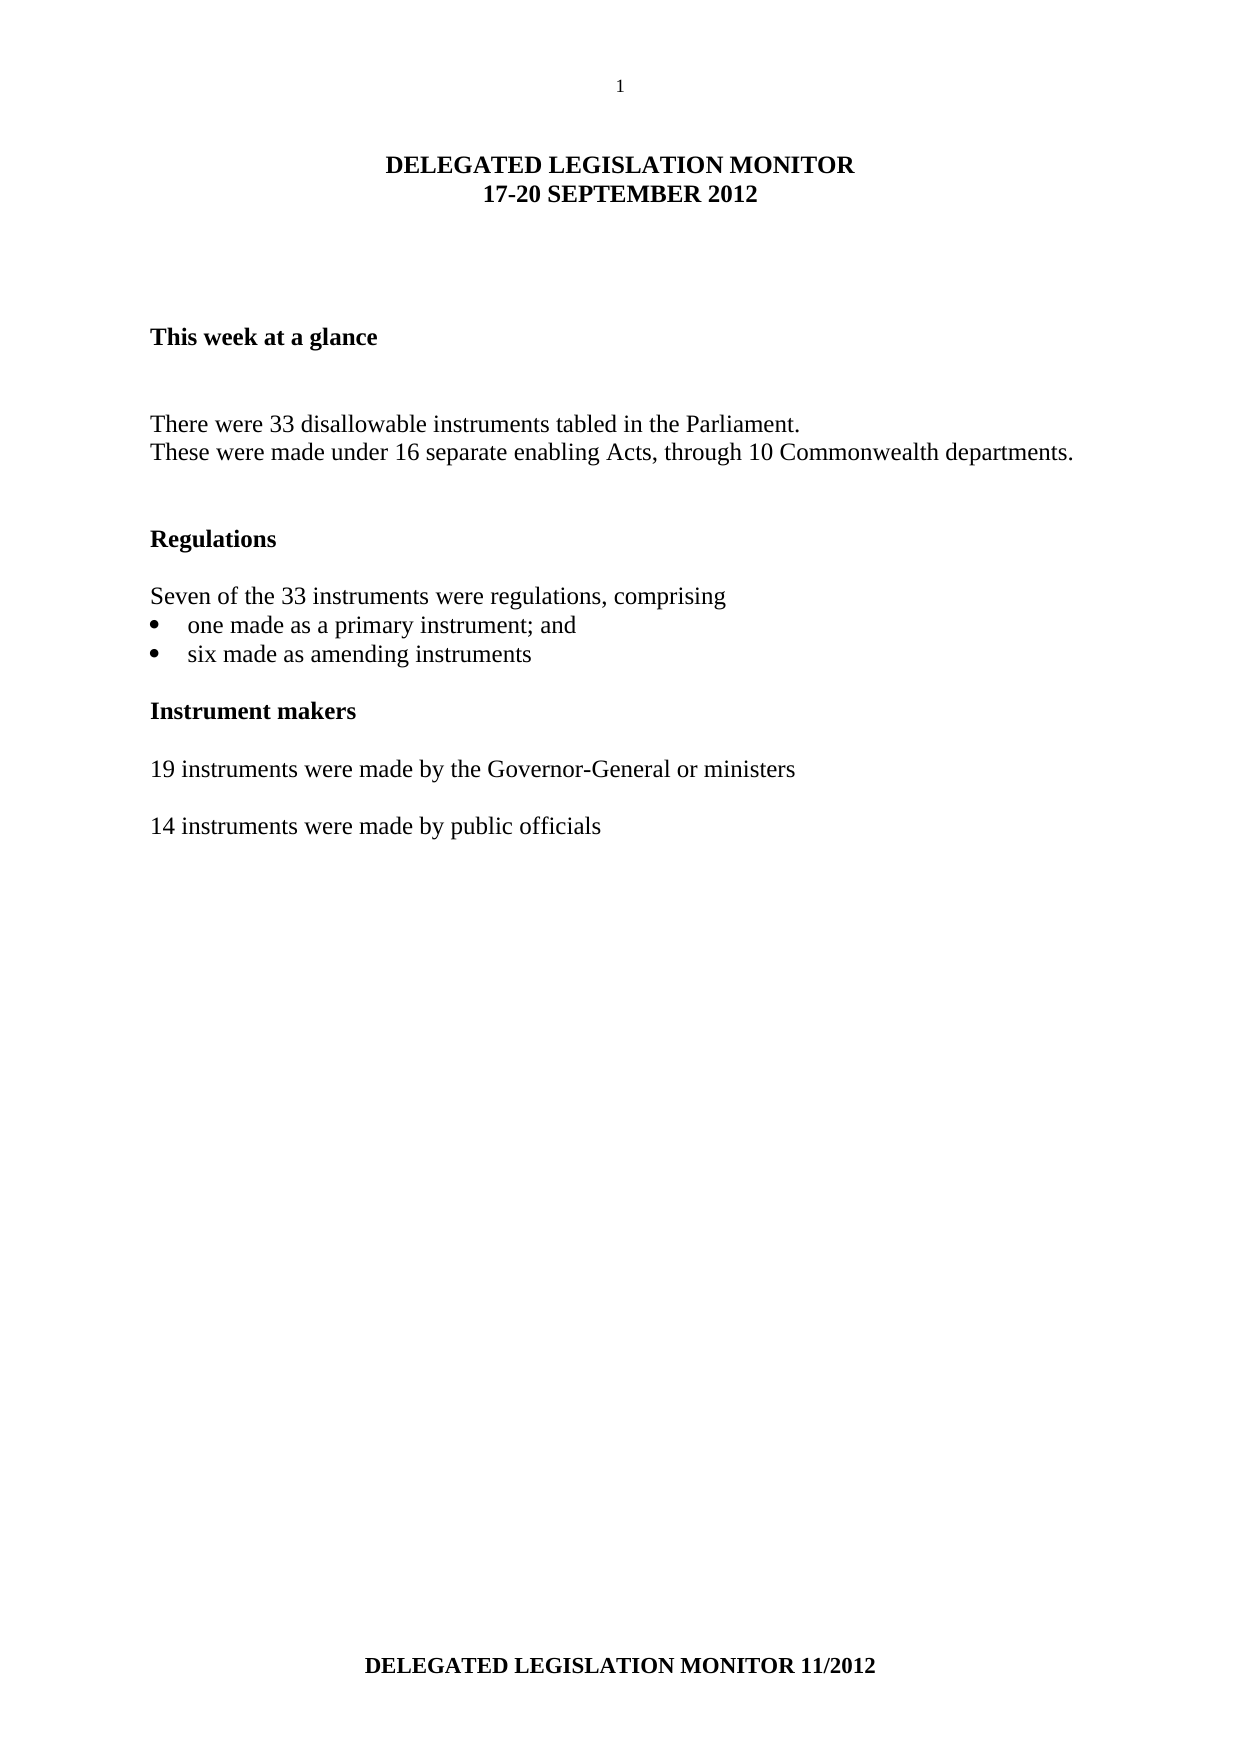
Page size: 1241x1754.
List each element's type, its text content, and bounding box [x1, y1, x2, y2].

text There were 33 disallowable instruments tabled in the Parliament. [150, 409, 1090, 437]
text DELEGATED LEGISLATION MONITOR [150, 150, 1090, 179]
text Regulations [150, 524, 1090, 552]
text 17-20 September 2012 [150, 179, 1090, 207]
text 19 instruments were made by the Governor-General or ministers [150, 754, 1090, 782]
text 14 instruments were made by public officials [150, 811, 1090, 840]
list six made as amending instruments [150, 639, 1090, 667]
list one made as a primary instrument; and [150, 610, 1090, 639]
text This week at a glance [150, 322, 1090, 351]
text Seven of the 33 instruments were regulations, comprising [150, 581, 1090, 610]
text Instrument makers [150, 696, 1090, 725]
text These were made under 16 separate enabling Acts, through 10 Commonwealth departments. [150, 437, 1090, 466]
